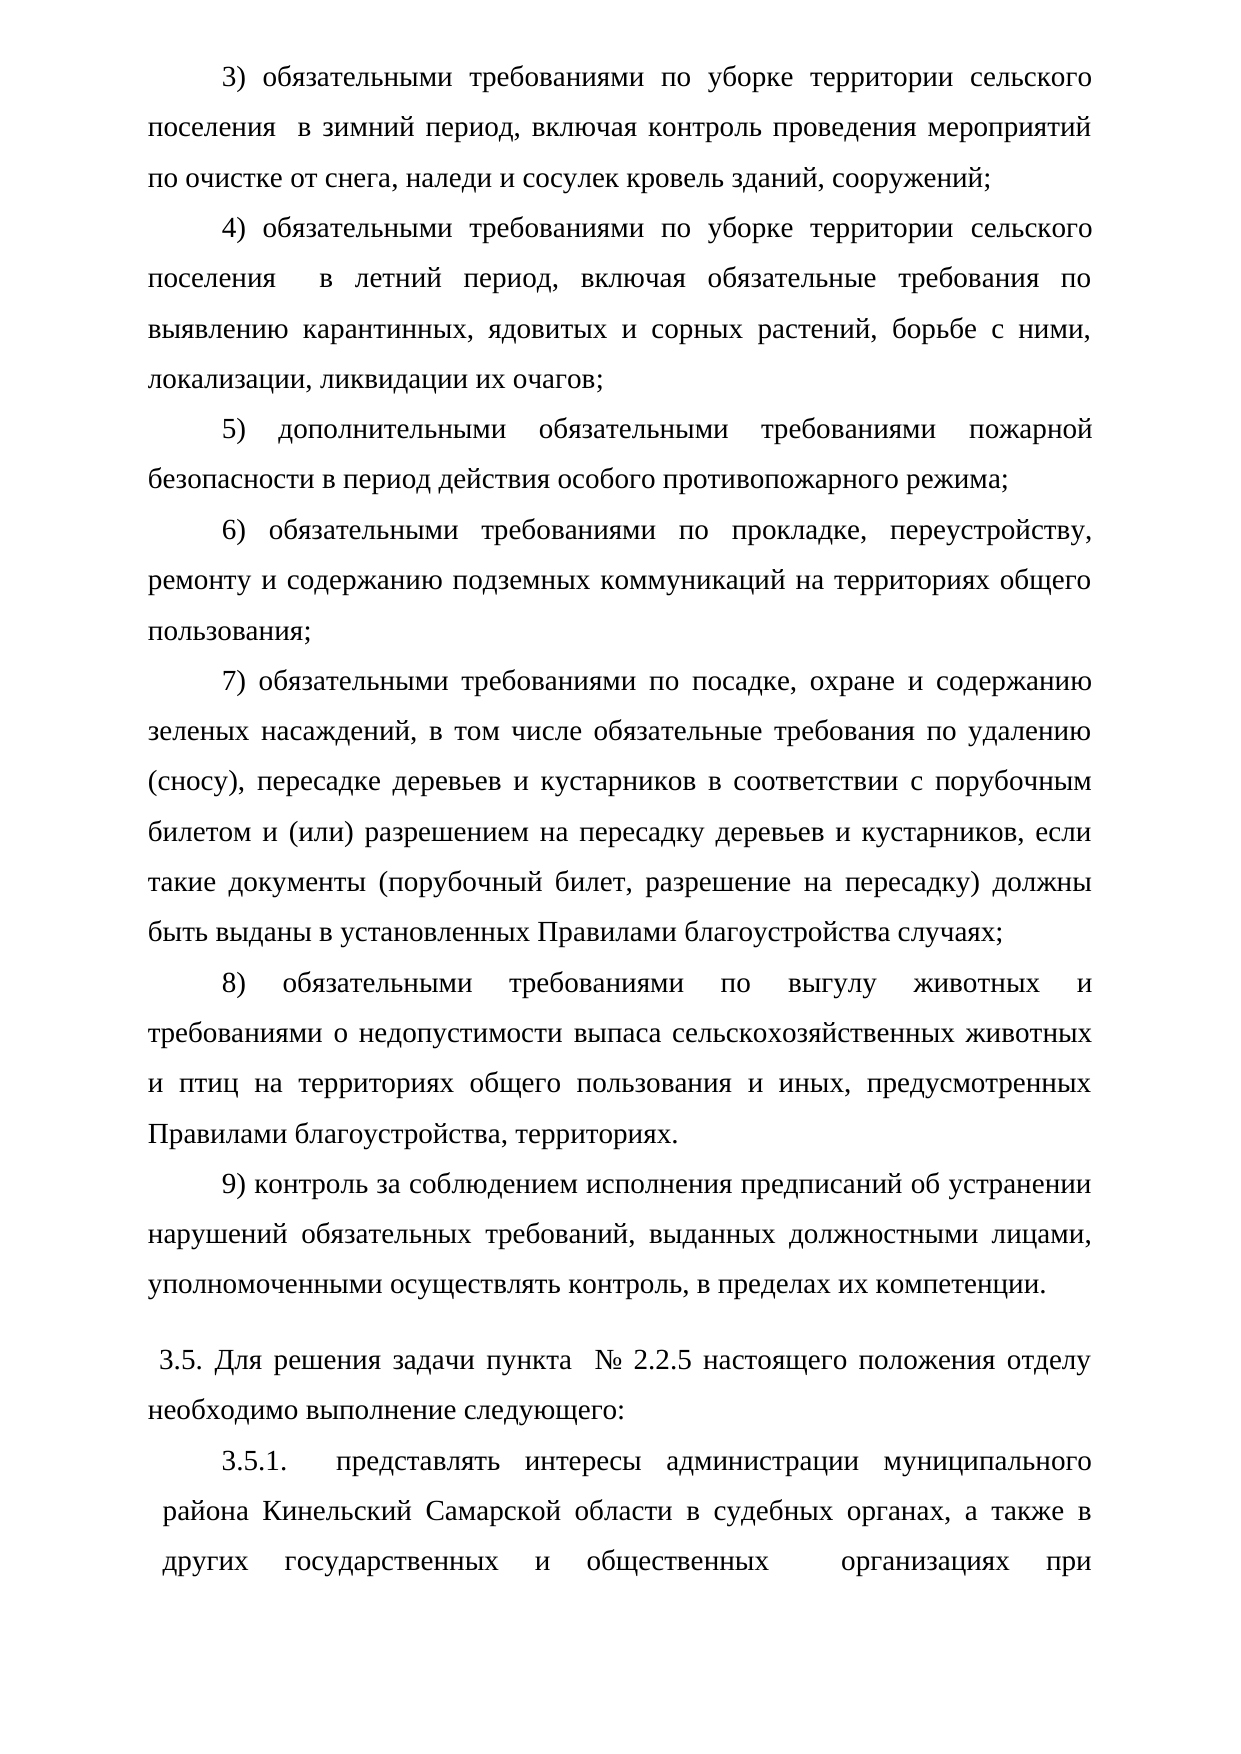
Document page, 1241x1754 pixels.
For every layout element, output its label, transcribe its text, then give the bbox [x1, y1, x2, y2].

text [162, 1443, 1092, 1577]
text 9) контроль за соблюдением исполнения предписаний об устранении нарушений обязательных требований, выданных должностными лицами, уполномоченными осуществлять контроль, в пределах их компетенции. [148, 1166, 1092, 1300]
text 5) дополнительными обязательными требованиями пожарной безопасности в период действия особого противопожарного режима; [148, 411, 1092, 495]
text 8) обязательными требованиями по выгулу животных и требованиями о недопустимости выпаса сельскохозяйственных животных и птиц на территориях общего пользования и иных, предусмотренных Правилами благоустройства, территориях. [148, 965, 1092, 1149]
text 7) обязательными требованиями по посадке, охране и содержанию зеленых насаждений, в том числе обязательные требования по удалению (сносу), пересадке деревьев и кустарников в соответствии с порубочным билетом и (или) разрешением на пересадку деревьев и кустарников, если такие документы (порубочный билет, разрешение на пересадку) должны быть выданы в установленных Правилами благоустройства случаях; [148, 663, 1092, 948]
text 3.5. Для решения задачи пункта № 2.2.5 настоящего положения отделу необходимо выполнение следующего: [148, 1342, 1092, 1426]
text 4) обязательными требованиями по уборке территории сельского поселения в летний период, включая обязательные требования по выявлению карантинных, ядовитых и сорных растений, борьбе с ними, локализации, ликвидации их очагов; [148, 210, 1092, 394]
text 3) обязательными требованиями по уборке территории сельского поселения в зимний период, включая контроль проведения мероприятий по очистке от снега, наледи и сосулек кровель зданий, сооружений; [148, 59, 1092, 193]
text 6) обязательными требованиями по прокладке, переустройству, ремонту и содержанию подземных коммуникаций на территориях общего пользования; [148, 512, 1092, 646]
